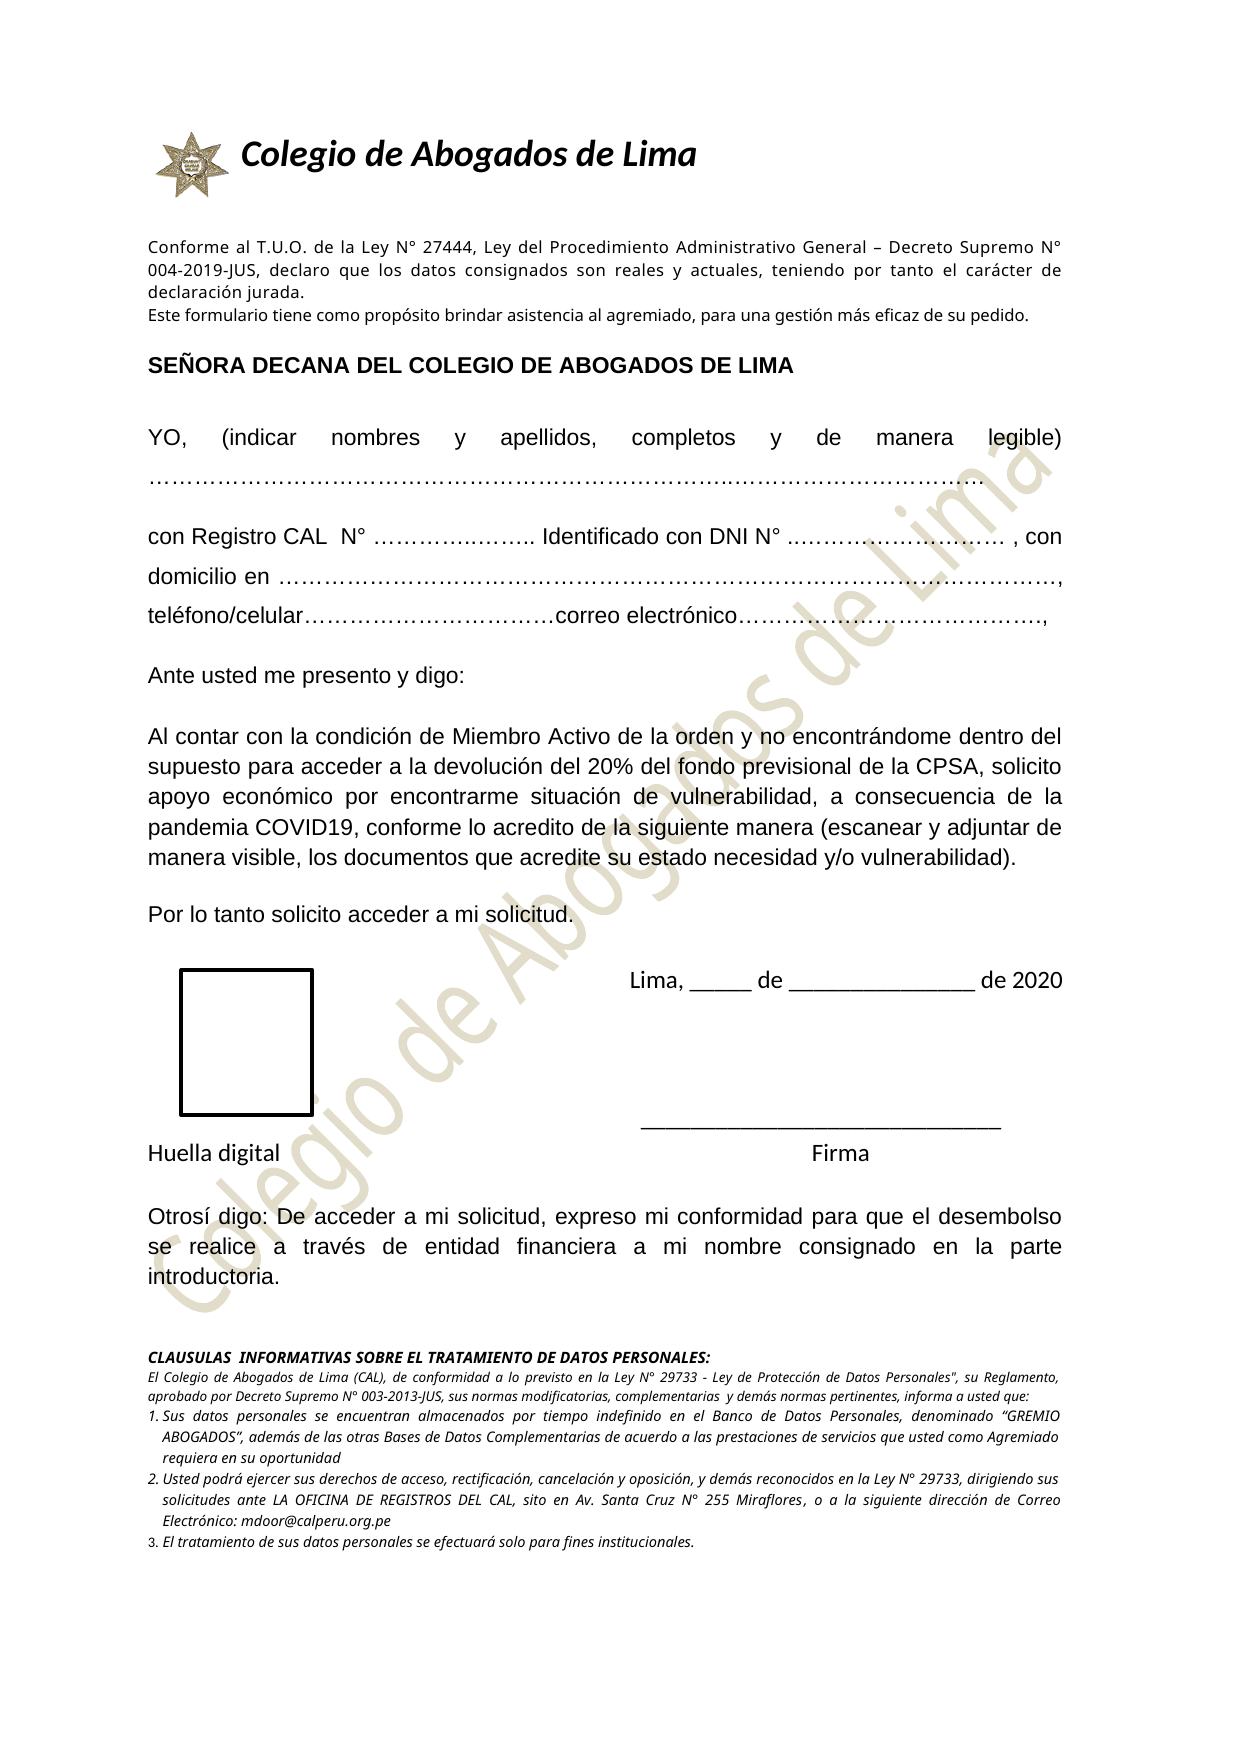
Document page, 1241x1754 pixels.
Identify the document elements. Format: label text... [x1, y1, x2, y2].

text Por lo tanto solicito acceder a mi solicitud. [148, 901, 1063, 928]
text con Registro CAL N° …………..…….. Identificado con DNI N° ..……………………… , con domicilio en …………………………………………………………………………………………, teléfono/celular……………………………correo electrónico…………………………………., [148, 523, 1063, 628]
text YO, (indicar nombres y apellidos, completos y de manera legible)…………………………………………………………………..…………………………… [148, 423, 1063, 489]
text Otrosí digo: De acceder a mi solicitud, expreso mi conformidad para que el desembolso se realice a través de entidad financiera a mi nombre consignado en la parte introductoria. [148, 1203, 1063, 1289]
list Usted podrá ejercer sus derechos de acceso, rectificación, cancelación y oposición, y demás reconocidos en la Ley N° 29733, dirigiendo sus solicitudes ante LA OFICINA DE REGISTROS DEL CAL, sito en Av. Santa Cruz N° 255 Miraflores, o a la siguiente dirección de Correo Electrónico: mdoor@calperu.org.pe [148, 1468, 1063, 1530]
text Ante usted me presento y digo: [148, 662, 1063, 689]
list El tratamiento de sus datos personales se efectuará solo para fines institucionales. [148, 1532, 1063, 1551]
text Al contar con la condición de Miembro Activo de la orden y no encontrándome dentro del supuesto para acceder a la devolución del 20% del fondo previsional de la CPSA, solicito apoyo económico por encontrarme situación de vulnerabilidad, a consecuencia de la pandemia COVID19, conforme lo acredito de la siguiente manera (escanear y adjuntar de manera visible, los documentos que acredite su estado necesidad y/o vulnerabilidad). [148, 723, 1063, 870]
text _____________________________ [443, 1103, 1063, 1133]
text Huella digital Firma [148, 1138, 1063, 1168]
text CLAUSULAS INFORMATIVAS SOBRE EL TRATAMIENTO DE DATOS PERSONALES: [148, 1347, 1063, 1368]
text Este formulario tiene como propósito brindar asistencia al agremiado, para una gestión más eficaz de su pedido. [118, 304, 1063, 326]
text Colegio de Abogados de Lima [148, 130, 1063, 176]
text SEÑORA DECANA DEL COLEGIO DE ABOGADOS DE LIMA [148, 352, 1063, 378]
text El Colegio de Abogados de Lima (CAL), de conformidad a lo previsto en la Ley N° 29733 - Ley de Protección de Datos Personales", su Reglamento, aprobado por Decreto Supremo N° 003-2013-JUS, sus normas modificatorias, complementarias y demás normas pertinentes, informa a usted que: [148, 1368, 1063, 1405]
picture [153, 176, 233, 201]
text Lima, _____ de _______________ de 2020 [148, 964, 1063, 1030]
list Sus datos personales se encuentran almacenados por tiempo indefinido en el Banco de Datos Personales, denominado “GREMIO ABOGADOS”, además de las otras Bases de Datos Complementarias de acuerdo a las prestaciones de servicios que usted como Agremiado requiera en su oportunidad [148, 1405, 1063, 1467]
text Conforme al T.U.O. de la Ley N° 27444, Ley del Procedimiento Administrativo General – Decreto Supremo N° 004-2019-JUS, declaro que los datos consignados son reales y actuales, teniendo por tanto el carácter de declaración jurada. [148, 236, 1063, 304]
